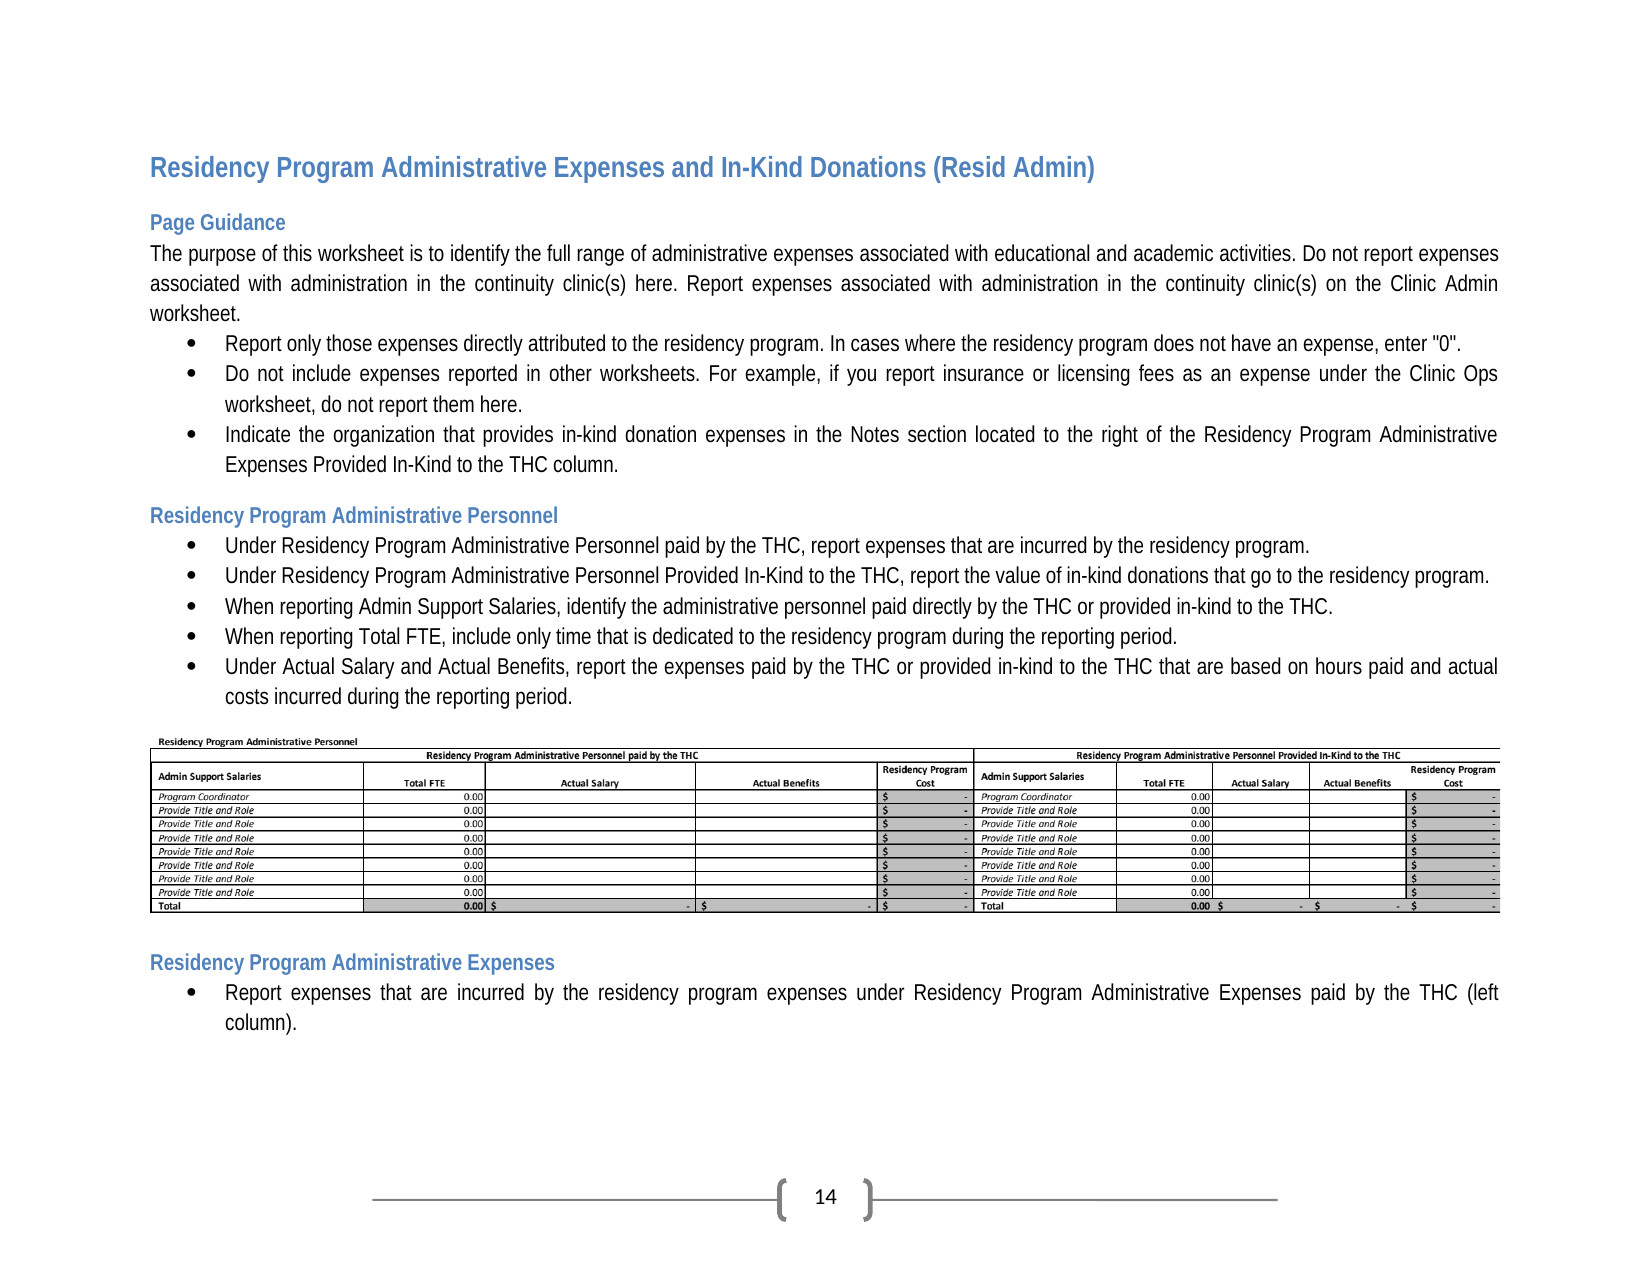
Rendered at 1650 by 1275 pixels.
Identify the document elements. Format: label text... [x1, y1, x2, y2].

text Residency Program Administrative Personnel [150, 502, 1500, 528]
list When reporting Admin Support Salaries, identify the administrative personnel paid directly by the THC or provided in-kind to the THC. [187, 593, 1500, 619]
list Under Actual Salary and Actual Benefits, report the expenses paid by the THC or provided in-kind to the THC that are based on hours paid and actual costs incurred during the reporting period. [187, 653, 1500, 709]
text The purpose of this worksheet is to identify the full range of administrative expenses associated with educational and academic activities. Do not report expenses associated with administration in the continuity clinic(s) here. Report expenses associated with administration in the continuity clinic(s) on the Clinic Admin worksheet. [150, 239, 1500, 326]
list Indicate the organization that provides in-kind donation expenses in the Notes section located to the right of the Residency Program Administrative Expenses Provided In-Kind to the THC column. [187, 421, 1500, 477]
subtitle Page Guidance [150, 209, 1500, 236]
list When reporting Total FTE, include only time that is dedicated to the residency program during the reporting period. [187, 623, 1500, 649]
text Residency Program Administrative Expenses [150, 949, 1500, 975]
list Under Residency Program Administrative Personnel Provided In-Kind to the THC, report the value of in-kind donations that go to the residency program. [187, 562, 1500, 589]
list Report only those expenses directly attributed to the residency program. In cases where the residency program does not have an expense, enter "0". [187, 330, 1500, 356]
list Do not include expenses reported in other worksheets. For example, if you report insurance or licensing fees as an expense under the Clinic Ops worksheet, do not report them here. [187, 360, 1500, 417]
text Residency Program Administrative Expenses and In-Kind Donations (Resid Admin) [150, 150, 1500, 183]
list Under Residency Program Administrative Personnel paid by the THC, report expenses that are incurred by the residency program. [187, 532, 1500, 558]
list Report expenses that are incurred by the residency program expenses under Residency Program Administrative Expenses paid by the THC (left column). [187, 979, 1500, 1036]
